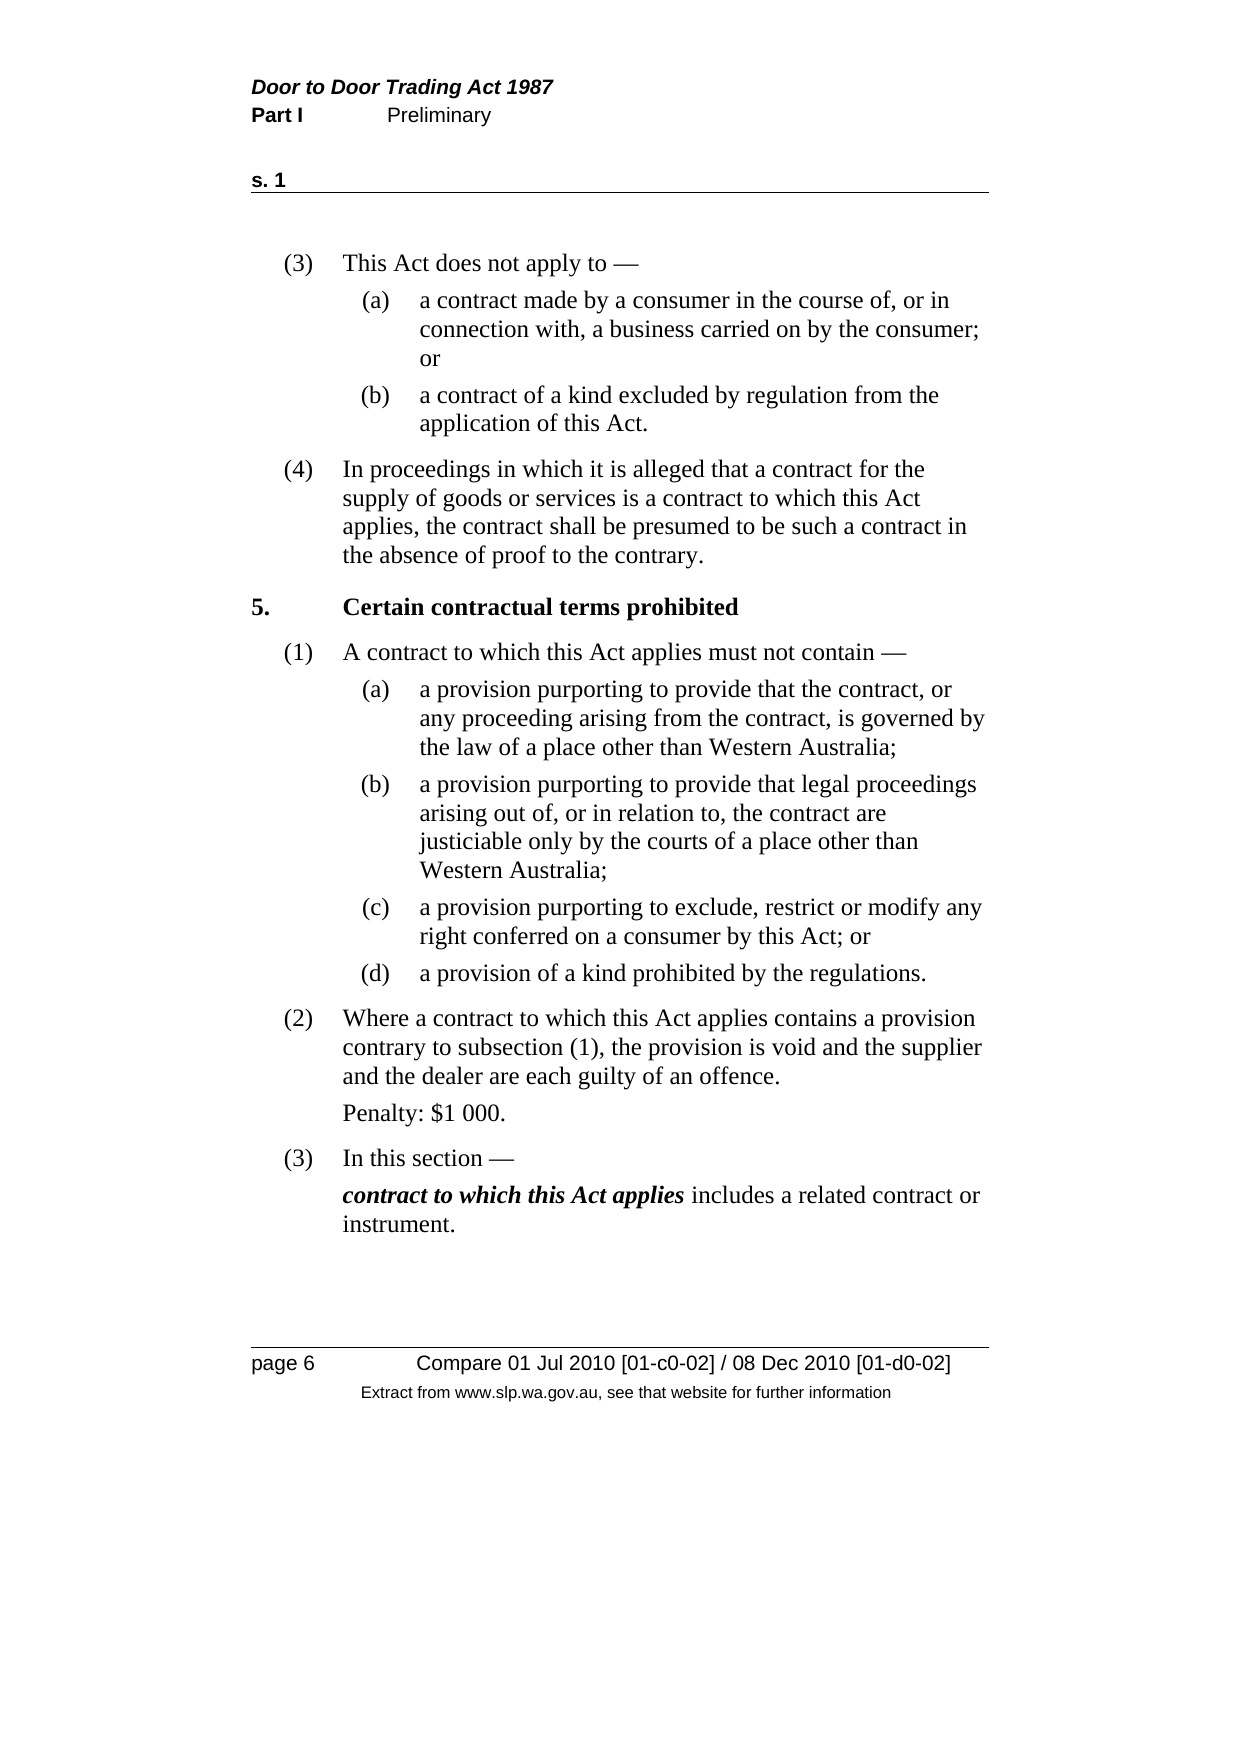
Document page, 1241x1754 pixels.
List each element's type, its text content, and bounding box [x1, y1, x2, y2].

text (a) a provision purporting to provide that the contract, or any proceeding arising from the contract, is governed by the law of a place other than Western Australia; [251, 674, 989, 761]
text contract to which this Act applies includes a related contract or instrument. [251, 1181, 989, 1238]
text (d) a provision of a kind prohibited by the regulations. [251, 958, 989, 987]
text (4) In proceedings in which it is alleged that a contract for the supply of goods or services is a contract to which this Act applies, the contract shall be presumed to be such a contract in the absence of proof to the contrary. [251, 454, 989, 569]
text (c) a provision purporting to exclude, restrict or modify any right conferred on a consumer by this Act; or [251, 892, 989, 950]
text (3) In this section — [251, 1143, 989, 1172]
text Penalty: $1 000. [251, 1098, 989, 1127]
text (b) a provision purporting to provide that legal proceedings arising out of, or in relation to, the contract are justiciable only by the courts of a place other than Western Australia; [251, 769, 989, 884]
text (b) a contract of a kind excluded by regulation from the application of this Act. [251, 380, 989, 437]
text (2) Where a contract to which this Act applies contains a provision contrary to subsection (1), the provision is void and the supplier and the dealer are each guilty of an offence. [251, 1003, 989, 1090]
text (a) a contract made by a consumer in the course of, or in connection with, a business carried on by the consumer; or [251, 285, 989, 371]
subtitle 5. Certain contractual terms prohibited [251, 592, 989, 621]
text (1) A contract to which this Act applies must not contain — [251, 637, 989, 666]
text (3) This Act does not apply to — [251, 248, 989, 277]
